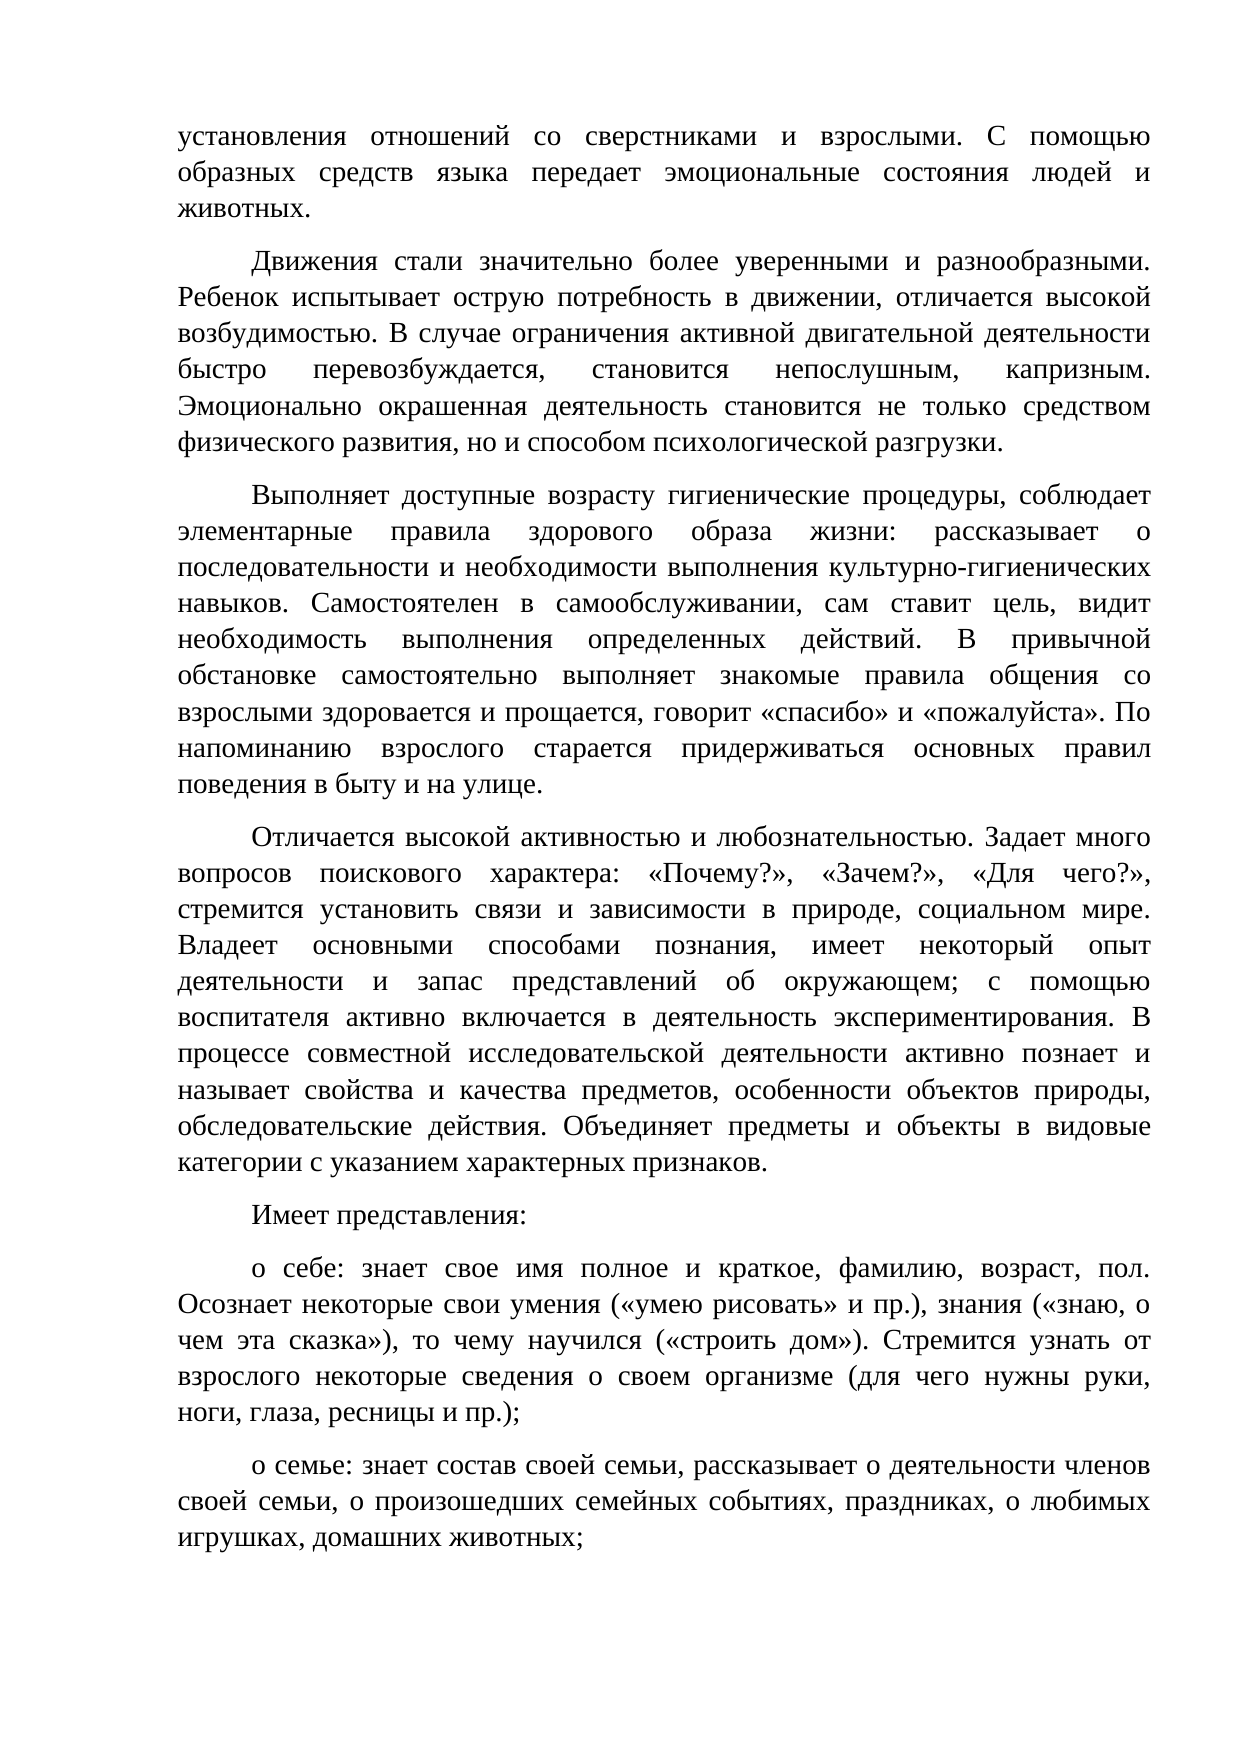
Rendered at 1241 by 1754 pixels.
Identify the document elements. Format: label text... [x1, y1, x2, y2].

text Отличается высокой активностью и любознательностью. Задает много вопросов поискового характера: «Почему?», «Зачем?», «Для чего?», стремится установить связи и зависимости в природе, социальном мире. Владеет основными способами познания, имеет некоторый опыт деятельности и запас представлений об окружающем; с помощью воспитателя активно включается в деятельность экспериментирования. В процессе совместной исследовательской деятельности активно познает и называет свойства и качества предметов, особенности объектов природы, обследовательские действия. Объединяет предметы и объекты в видовые категории с указанием характерных признаков. [177, 819, 1152, 1178]
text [177, 118, 1152, 224]
text Выполняет доступные возрасту гигиенические процедуры, соблюдает элементарные правила здорового образа жизни: рассказывает о последовательности и необходимости выполнения культурно-гигиенических навыков. Самостоятелен в самообслуживании, сам ставит цель, видит необходимость выполнения определенных действий. В привычной обстановке самостоятельно выполняет знакомые правила общения со взрослыми здоровается и прощается, говорит «спасибо» и «пожалуйста». По напоминанию взрослого старается придерживаться основных правил поведения в быту и на улице. [177, 477, 1152, 799]
text Движения стали значительно более уверенными и разнообразными. Ребенок испытывает острую потребность в движении, отличается высокой возбудимостью. В случае ограничения активной двигательной деятельности быстро перевозбуждается, становится непослушным, капризным. Эмоционально окрашенная деятельность становится не только средством физического развития, но и способом психологической разгрузки. [177, 243, 1152, 457]
text Имеет представления: [177, 1197, 1152, 1230]
text о семье: знает состав своей семьи, рассказывает о деятельности членов своей семьи, о произошедших семейных событиях, праздниках, о любимых игрушках, домашних животных; [177, 1447, 1152, 1553]
text о себе: знает свое имя полное и краткое, фамилию, возраст, пол. Осознает некоторые свои умения («умею рисовать» и пр.), знания («знаю, о чем эта сказка»), то чему научился («строить дом»). Стремится узнать от взрослого некоторые сведения о своем организме (для чего нужны руки, ноги, глаза, ресницы и пр.); [177, 1250, 1152, 1428]
